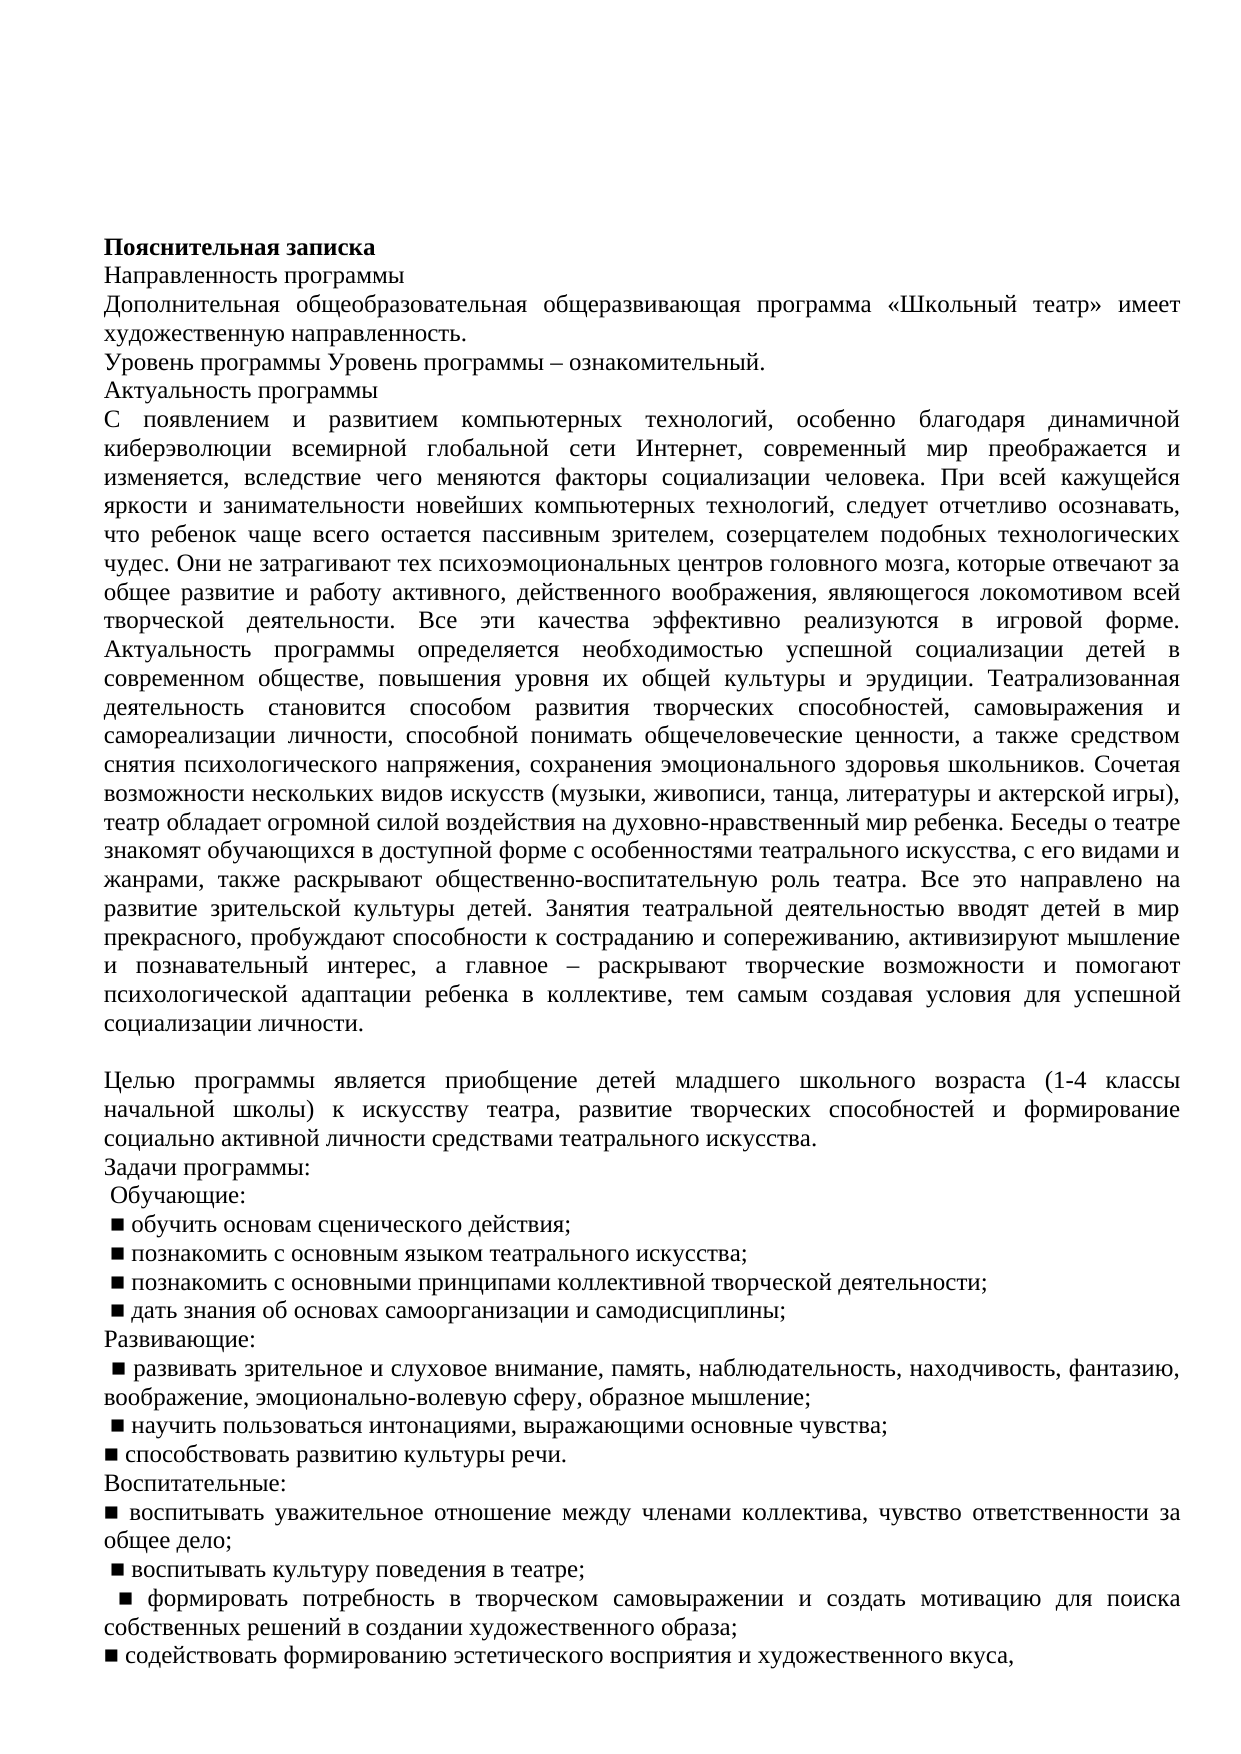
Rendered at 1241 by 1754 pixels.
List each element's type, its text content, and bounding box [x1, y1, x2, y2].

text ■ познакомить с основными принципами коллективной творческой деятельности; [103, 1267, 1181, 1295]
text ■ формировать потребность в творческом самовыражении и создать мотивацию для поиска собственных решений в создании художественного образа; [103, 1583, 1181, 1640]
text ■ познакомить с основным языком театрального искусства; [103, 1238, 1181, 1267]
text ■ дать знания об основах самоорганизации и самодисциплины; [103, 1295, 1181, 1324]
text ■ воспитывать культуру поведения в театре; [103, 1554, 1181, 1583]
text Целью программы является приобщение детей младшего школьного возраста (1-4 классы начальной школы) к искусству театра, развитие творческих способностей и формирование социально активной личности средствами театрального искусства. [103, 1065, 1181, 1152]
text Воспитательные: [103, 1468, 1181, 1497]
text ■ развивать зрительное и слуховое внимание, память, наблюдательность, находчивость, фантазию, воображение, эмоционально-волевую сферу, образное мышление; [103, 1353, 1181, 1410]
text ■ способствовать развитию культуры речи. [103, 1439, 1181, 1468]
text ■ содействовать формированию эстетического восприятия и художественного вкуса, [103, 1640, 1181, 1669]
text Развивающие: [103, 1324, 1181, 1353]
text Актуальность программы [103, 375, 1181, 404]
text Обучающие: [103, 1180, 1181, 1209]
text ■ обучить основам сценического действия; [103, 1209, 1181, 1238]
text Направленность программы [103, 260, 1181, 289]
text Задачи программы: [103, 1152, 1181, 1180]
text Дополнительная общеобразовательная общеразвивающая программа «Школьный театр» имеет художественную направленность. [103, 289, 1181, 347]
text ■ воспитывать уважительное отношение между членами коллектива, чувство ответственности за общее дело; [103, 1497, 1181, 1554]
text ■ научить пользоваться интонациями, выражающими основные чувства; [103, 1410, 1181, 1439]
text С появлением и развитием компьютерных технологий, особенно благодаря динамичной киберэволюции всемирной глобальной сети Интернет, современный мир преображается и изменяется, вследствие чего меняются факторы социализации человека. При всей кажущейся яркости и занимательности новейших компьютерных технологий, следует отчетливо осознавать, что ребенок чаще всего остается пассивным зрителем, созерцателем подобных технологических чудес. Они не затрагивают тех психоэмоциональных центров головного мозга, которые отвечают за общее развитие и работу активного, действенного воображения, являющегося локомотивом всей творческой деятельности. Все эти качества эффективно реализуются в игровой форме. Актуальность программы определяется необходимостью успешной социализации детей в современном обществе, повышения уровня их общей культуры и эрудиции. Театрализованная деятельность становится способом развития творческих способностей, самовыражения и самореализации личности, способной понимать общечеловеческие ценности, а также средством снятия психологического напряжения, сохранения эмоционального здоровья школьников. Сочетая возможности нескольких видов искусств (музыки, живописи, танца, литературы и актерской игры), театр обладает огромной силой воздействия на духовно-нравственный мир ребенка. Беседы о театре знакомят обучающихся в доступной форме с особенностями театрального искусства, с его видами и жанрами, также раскрывают общественно-воспитательную роль театра. Все это направлено на развитие зрительской культуры детей. Занятия театральной деятельностью вводят детей в мир прекрасного, пробуждают способности к состраданию и сопереживанию, активизируют мышление и познавательный интерес, а главное – раскрывают творческие возможности и помогают психологической адаптации ребенка в коллективе, тем самым создавая условия для успешной социализации личности. [103, 404, 1181, 1037]
text Уровень программы Уровень программы – ознакомительный. [103, 347, 1181, 375]
text Пояснительная записка [103, 232, 1181, 260]
